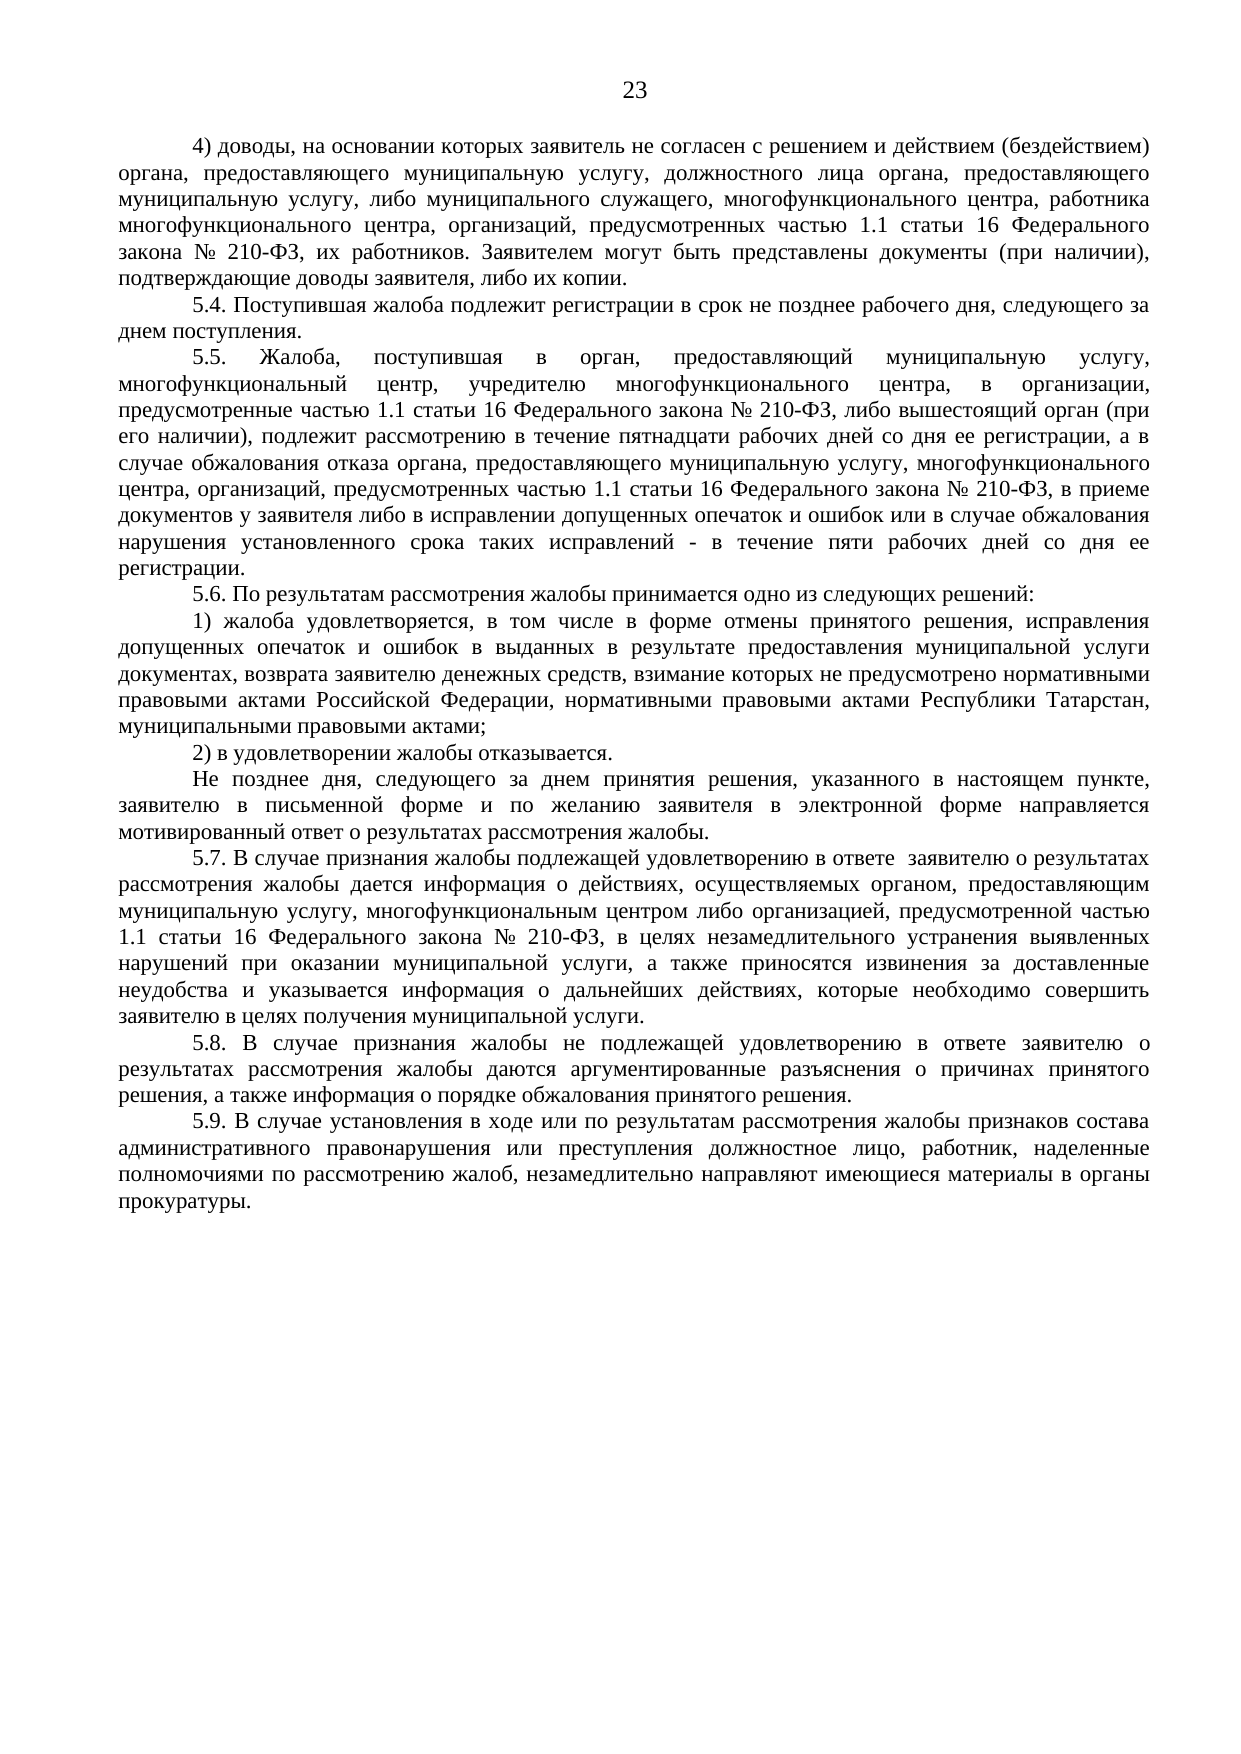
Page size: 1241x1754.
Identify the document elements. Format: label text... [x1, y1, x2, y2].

text 5.7. В случае признания жалобы подлежащей удовлетворению в ответе заявителю о результатах рассмотрения жалобы дается информация о действиях, осуществляемых органом, предоставляющим муниципальную услугу, многофункциональным центром либо организацией, предусмотренной частью 1.1 статьи 16 Федерального закона № 210-ФЗ, в целях незамедлительного устранения выявленных нарушений при оказании муниципальной услуги, а также приносятся извинения за доставленные неудобства и указывается информация о дальнейших действиях, которые необходимо совершить заявителю в целях получения муниципальной услуги. [118, 844, 1152, 1028]
text 1) жалоба удовлетворяется, в том числе в форме отмены принятого решения, исправления допущенных опечаток и ошибок в выданных в результате предоставления муниципальной услуги документах, возврата заявителю денежных средств, взимание которых не предусмотрено нормативными правовыми актами Российской Федерации, нормативными правовыми актами Республики Татарстан, муниципальными правовыми актами; [118, 607, 1152, 739]
text Не позднее дня, следующего за днем принятия решения, указанного в настоящем пункте, заявителю в письменной форме и по желанию заявителя в электронной форме направляется мотивированный ответ о результатах рассмотрения жалобы. [118, 765, 1152, 844]
text 5.4. Поступившая жалоба подлежит регистрации в срок не позднее рабочего дня, следующего за днем поступления. [118, 291, 1152, 343]
text 5.9. В случае установления в ходе или по результатам рассмотрения жалобы признаков состава административного правонарушения или преступления должностное лицо, работник, наделенные полномочиями по рассмотрению жалоб, незамедлительно направляют имеющиеся материалы в органы прокуратуры. [118, 1108, 1152, 1213]
text 4) доводы, на основании которых заявитель не согласен с решением и действием (бездействием) органа, предоставляющего муниципальную услугу, должностного лица органа, предоставляющего муниципальную услугу, либо муниципального служащего, многофункционального центра, работника многофункционального центра, организаций, предусмотренных частью 1.1 статьи 16 Федерального закона № 210-ФЗ, их работников. Заявителем могут быть представлены документы (при наличии), подтверждающие доводы заявителя, либо их копии. [118, 132, 1152, 291]
text 5.6. По результатам рассмотрения жалобы принимается одно из следующих решений: [118, 581, 1152, 607]
text 5.8. В случае признания жалобы не подлежащей удовлетворению в ответе заявителю о результатах рассмотрения жалобы даются аргументированные разъяснения о причинах принятого решения, а также информация о порядке обжалования принятого решения. [118, 1028, 1152, 1108]
text 2) в удовлетворении жалобы отказывается. [118, 739, 1152, 765]
text 5.5. Жалоба, поступившая в орган, предоставляющий муниципальную услугу, многофункциональный центр, учредителю многофункционального центра, в организации, предусмотренные частью 1.1 статьи 16 Федерального закона № 210-ФЗ, либо вышестоящий орган (при его наличии), подлежит рассмотрению в течение пятнадцати рабочих дней со дня ее регистрации, а в случае обжалования отказа органа, предоставляющего муниципальную услугу, многофункционального центра, организаций, предусмотренных частью 1.1 статьи 16 Федерального закона № 210-ФЗ, в приеме документов у заявителя либо в исправлении допущенных опечаток и ошибок или в случае обжалования нарушения установленного срока таких исправлений - в течение пяти рабочих дней со дня ее регистрации. [118, 343, 1152, 581]
